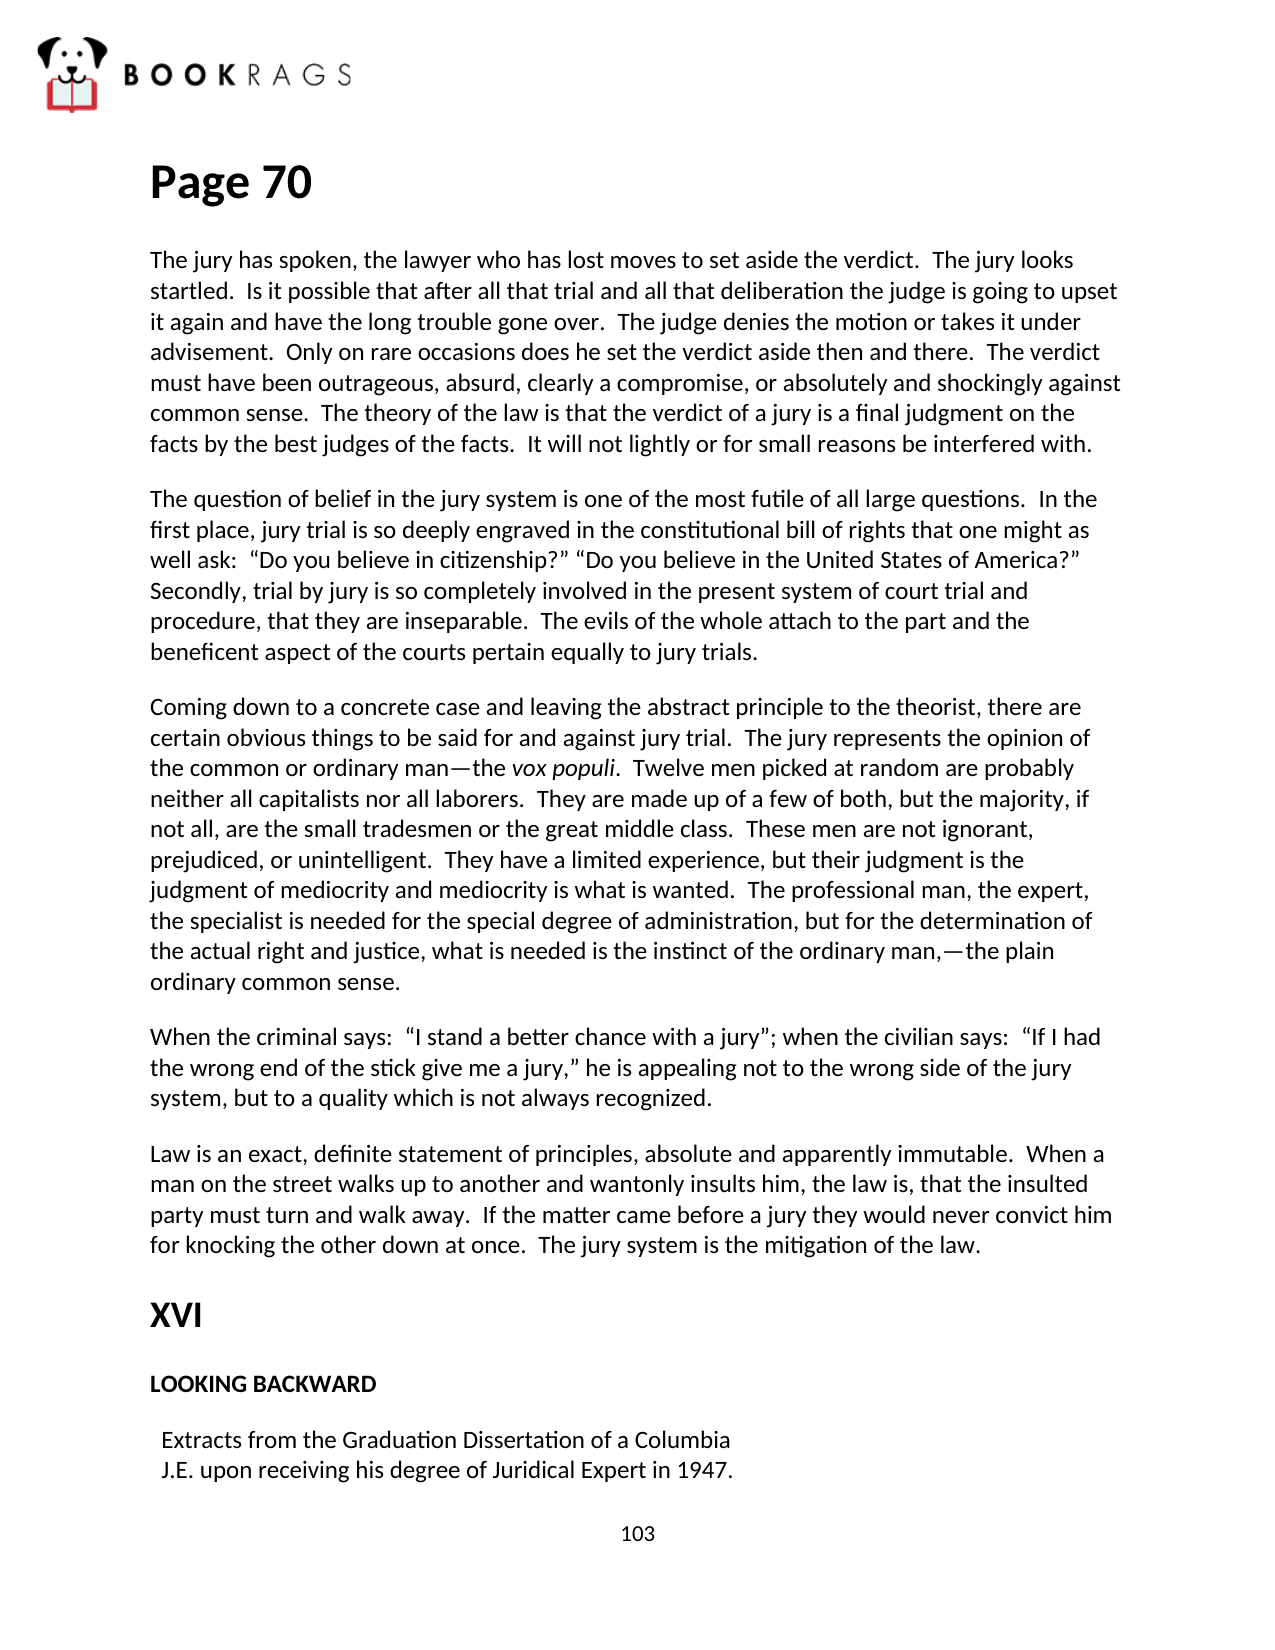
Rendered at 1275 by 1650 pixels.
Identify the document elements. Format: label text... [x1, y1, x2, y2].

text When the criminal says: “I stand a better chance with a jury”; when the civilian says: “If I had the wrong end of the stick give me a jury,” he is appealing not to the wrong side of the jury system, but to a quality which is not always recognized. [150, 1022, 1125, 1113]
text The question of belief in the jury system is one of the most futile of all large questions. In the first place, jury trial is so deeply engraved in the constitutional bill of rights that one might as well ask: “Do you believe in citizenship?” “Do you believe in the United States of America?” Secondly, trial by jury is so completely involved in the present system of court trial and procedure, that they are inseparable. The evils of the whole attach to the part and the beneficent aspect of the courts pertain equally to jury trials. [150, 483, 1125, 666]
text LOOKING BACKWARD [150, 1368, 1125, 1399]
text Coming down to a concrete case and leaving the abstract principle to the theorist, there are certain obvious things to be said for and against jury trial. The jury represents the opinion of the common or ordinary man—­the vox populi. Twelve men picked at random are probably neither all capitalists nor all laborers. They are made up of a few of both, but the majority, if not all, are the small tradesmen or the great middle class. These men are not ignorant, prejudiced, or unintelligent. They have a limited experience, but their judgment is the judgment of mediocrity and mediocrity is what is wanted. The professional man, the expert, the specialist is needed for the special degree of administration, but for the determination of the actual right and justice, what is needed is the instinct of the ordinary man,—­the plain ordinary common sense. [150, 691, 1125, 997]
text Page 70 [150, 150, 1125, 211]
text XVI [150, 1291, 1125, 1337]
text Law is an exact, definite statement of principles, absolute and apparently immutable. When a man on the street walks up to another and wantonly insults him, the law is, that the insulted party must turn and walk away. If the matter came before a jury they would never convict him for knocking the other down at once. The jury system is the mitigation of the law. [150, 1138, 1125, 1260]
picture [37, 37, 351, 113]
text Extracts from the Graduation Dissertation of a Columbia J.E. upon receiving his degree of Juridical Expert in 1947. [150, 1424, 1125, 1485]
text The jury has spoken, the lawyer who has lost moves to set aside the verdict. The jury looks startled. Is it possible that after all that trial and all that deliberation the judge is going to upset it again and have the long trouble gone over. The judge denies the motion or takes it under advisement. Only on rare occasions does he set the verdict aside then and there. The verdict must have been outrageous, absurd, clearly a compromise, or absolutely and shockingly against common sense. The theory of the law is that the verdict of a jury is a final judgment on the facts by the best judges of the facts. It will not lightly or for small reasons be interfered with. [150, 244, 1125, 458]
